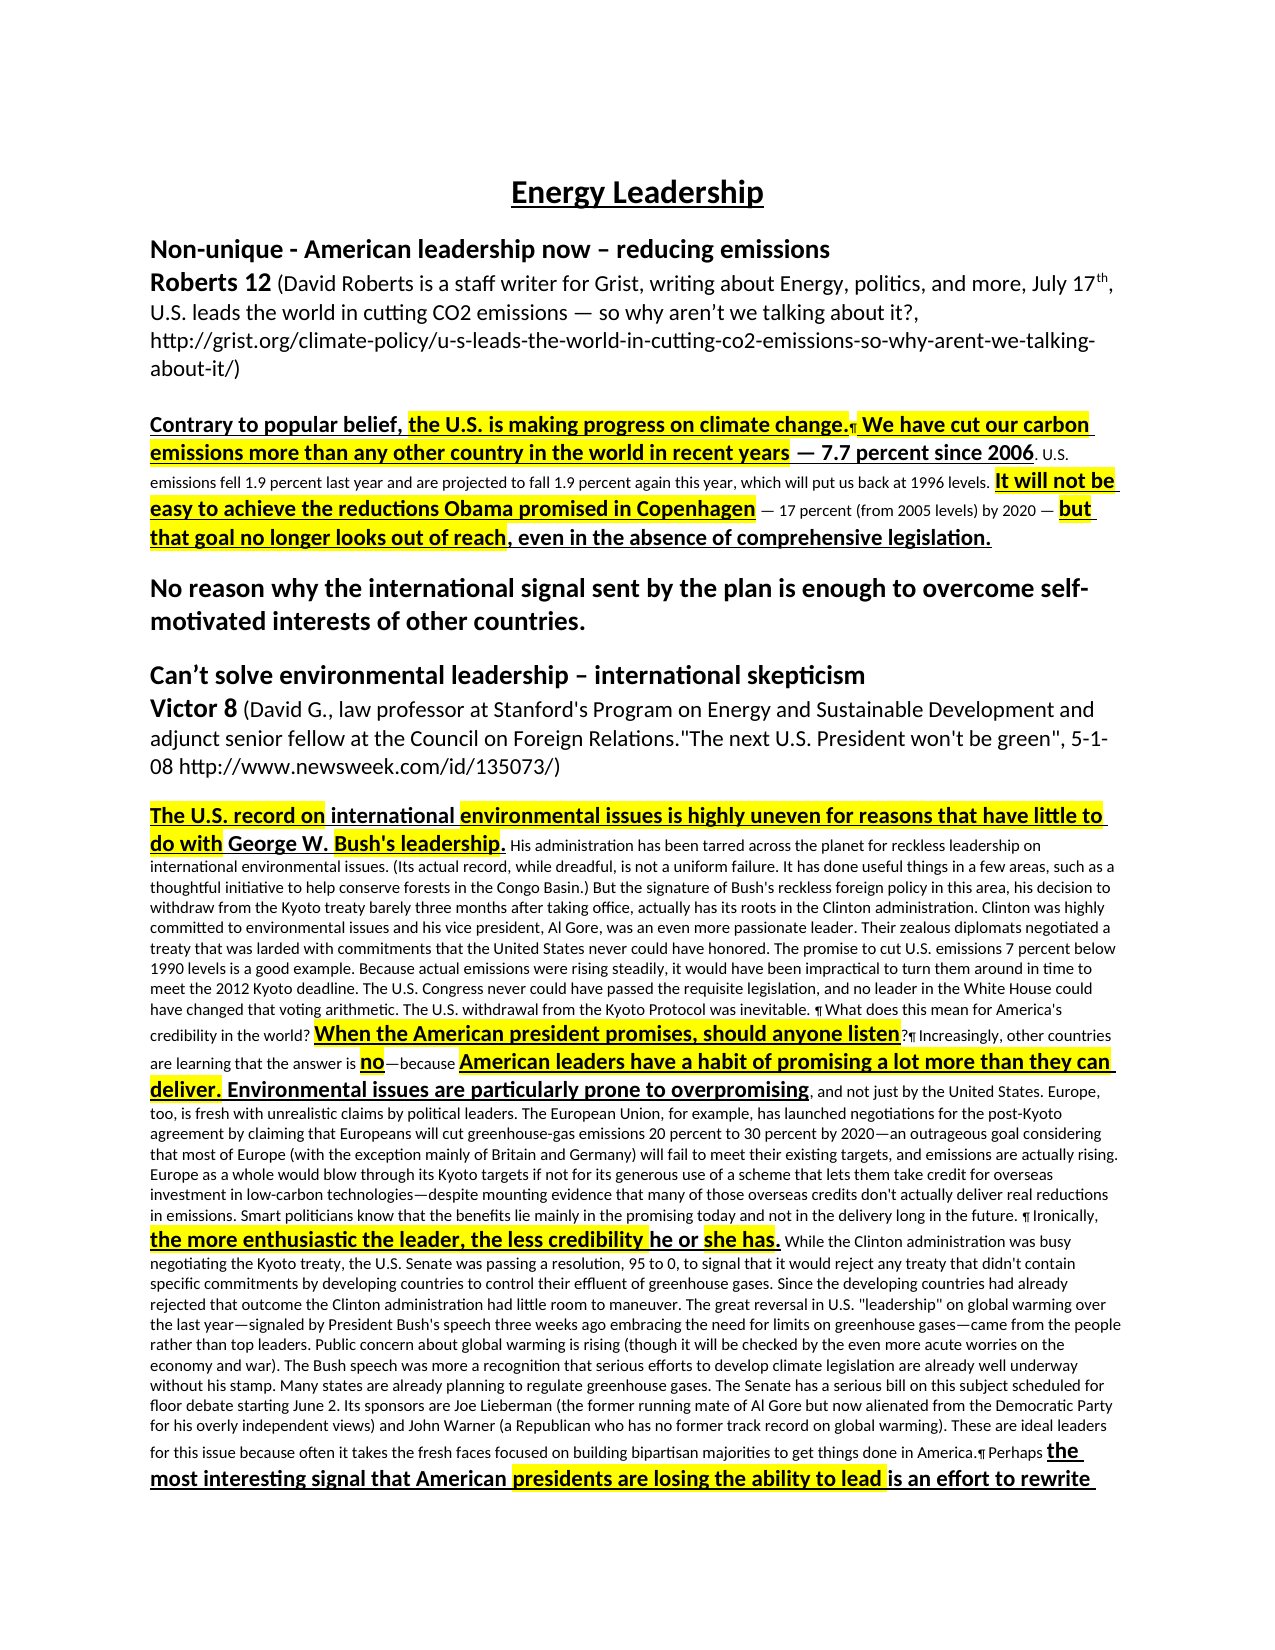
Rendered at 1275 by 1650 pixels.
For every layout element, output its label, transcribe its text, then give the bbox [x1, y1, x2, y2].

subtitle Energy Leadership [150, 171, 1125, 212]
subtitle Can’t solve environmental leadership – international skepticism [150, 658, 1125, 691]
subtitle Non-unique - American leadership now – reducing emissions [150, 232, 1125, 265]
text Victor 8 (David G., law professor at Stanford's Program on Energy and Sustainable Development and adjunct senior fellow at the Council on Foreign Relations."The next U.S. President won't be green", 5-1-08 http://www.newsweek.com/id/135073/) [150, 691, 1125, 780]
text Roberts 12 (David Roberts is a staff writer for Grist, writing about Energy, politics, and more, July 17th, U.S. leads the world in cutting CO2 emissions — so why aren’t we talking about it?, http://grist.org/climate-policy/u-s-leads-the-world-in-cutting-co2-emissions-so-why-arent-we-talking-about-it/) [150, 265, 1125, 382]
text Contrary to popular belief, the U.S. is making progress on climate change.¶ We have cut our carbon emissions more than any other country in the world in recent years — 7.7 percent since 2006. U.S. emissions fell 1.9 percent last year and are projected to fall 1.9 percent again this year, which will put us back at 1996 levels. It will not be easy to achieve the reductions Obama promised in Copenhagen — 17 percent (from 2005 levels) by 2020 — but that goal no longer looks out of reach, even in the absence of comprehensive legislation. [150, 411, 1125, 551]
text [150, 801, 1125, 1492]
subtitle No reason why the international signal sent by the plan is enough to overcome self-motivated interests of other countries. [150, 571, 1125, 637]
